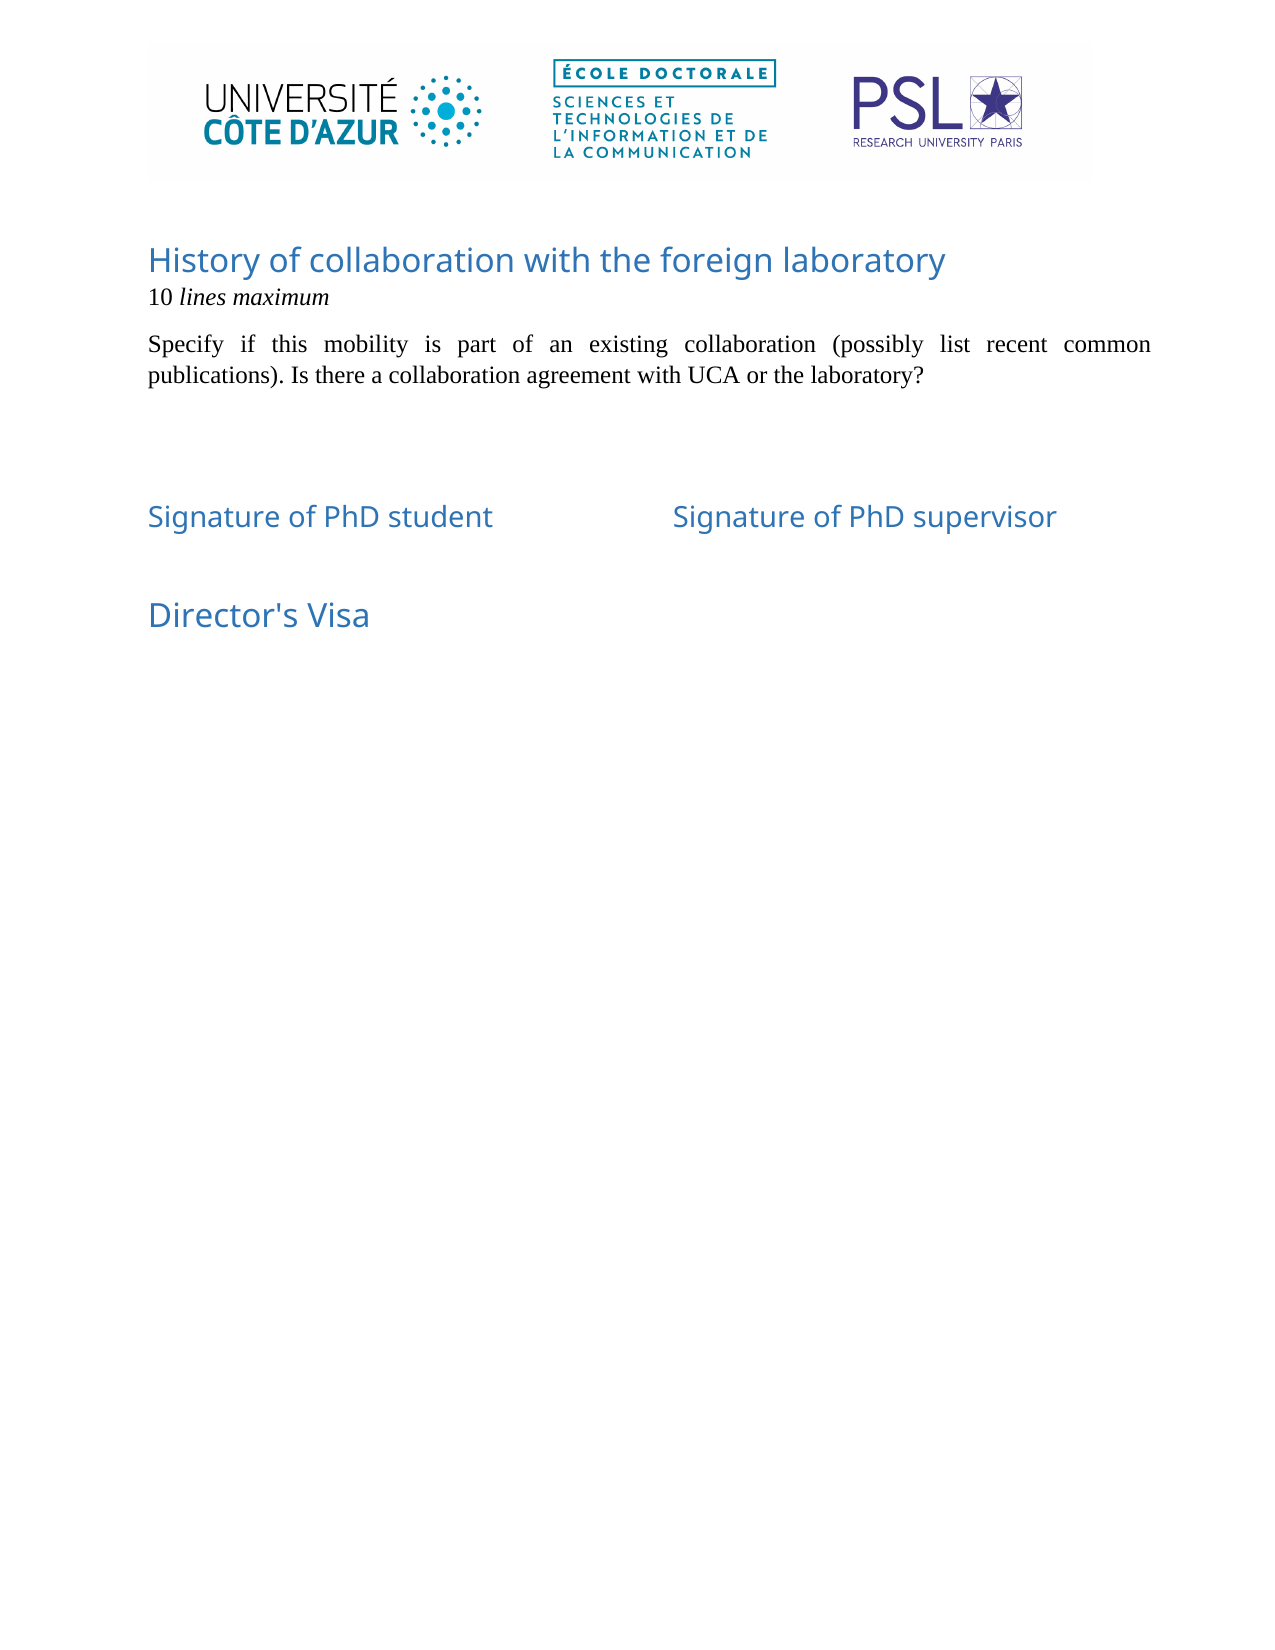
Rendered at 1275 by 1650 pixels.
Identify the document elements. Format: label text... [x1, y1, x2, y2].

text 10 lines maximum [148, 282, 1152, 311]
subtitle Director's Visa [148, 592, 1152, 637]
subtitle Signature of PhD student Signature of PhD supervisor [148, 496, 1152, 536]
subtitle History of collaboration with the foreign laboratory [148, 236, 1152, 282]
picture [147, 43, 1093, 181]
text Specify if this mobility is part of an existing collaboration (possibly list recent common publications). Is there a collaboration agreement with UCA or the laboratory? [148, 329, 1152, 389]
